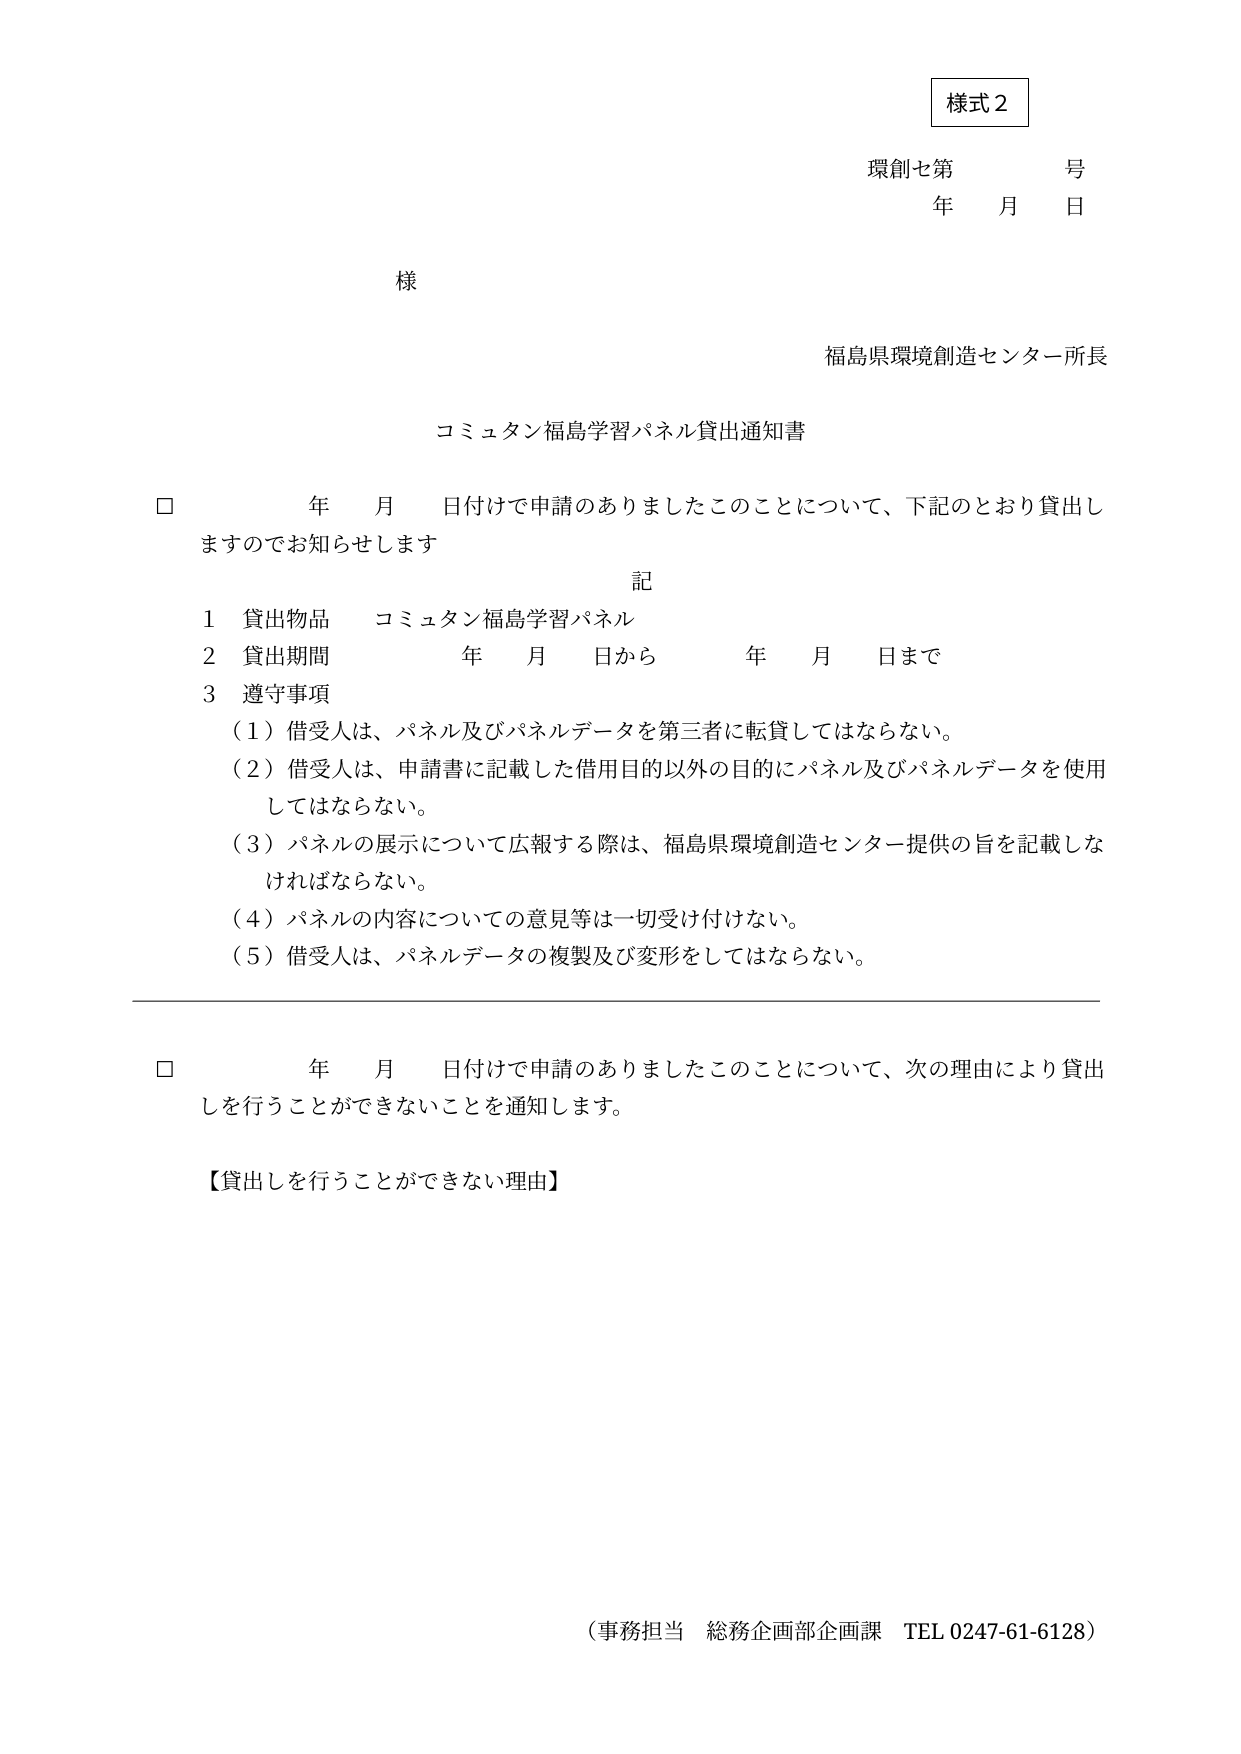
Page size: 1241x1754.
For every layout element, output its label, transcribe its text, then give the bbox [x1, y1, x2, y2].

text 様 [133, 262, 1107, 299]
text １ 貸出物品 コミュタン福島学習パネル [133, 599, 1107, 637]
text 【貸出しを行うことができない理由】 [133, 1162, 1107, 1199]
text 環創セ第 号 [133, 149, 1086, 187]
text 年 月 日付けで申請のありましたこのことについて、下記のとおり貸出しますのでお知らせします [155, 487, 1107, 562]
text 年 月 日 [133, 187, 1086, 224]
text ２ 貸出期間 年 月 日から 年 月 日まで [133, 637, 1107, 674]
text 記 [133, 562, 1107, 599]
text （事務担当 総務企画部企画課 TEL 0247-61-6128） [133, 1612, 1107, 1649]
text （３）パネルの展示について広報する際は、福島県環境創造センター提供の旨を記載しなければならない。 [220, 824, 1107, 899]
text 年 月 日付けで申請のありましたこのことについて、次の理由により貸出しを行うことができないことを通知します。 [155, 1049, 1107, 1124]
text コミュタン福島学習パネル貸出通知書 [133, 412, 1107, 449]
text ３ 遵守事項 [133, 674, 1107, 712]
text （５）借受人は、パネルデータの複製及び変形をしてはならない。 [133, 937, 1107, 974]
text （２）借受人は、申請書に記載した借用目的以外の目的にパネル及びパネルデータを使用してはならない。 [220, 749, 1107, 824]
text （４）パネルの内容についての意見等は一切受け付けない。 [133, 899, 1107, 937]
text （１）借受人は、パネル及びパネルデータを第三者に転貸してはならない。 [133, 712, 1107, 749]
text 福島県環境創造センター所長 [133, 337, 1108, 374]
